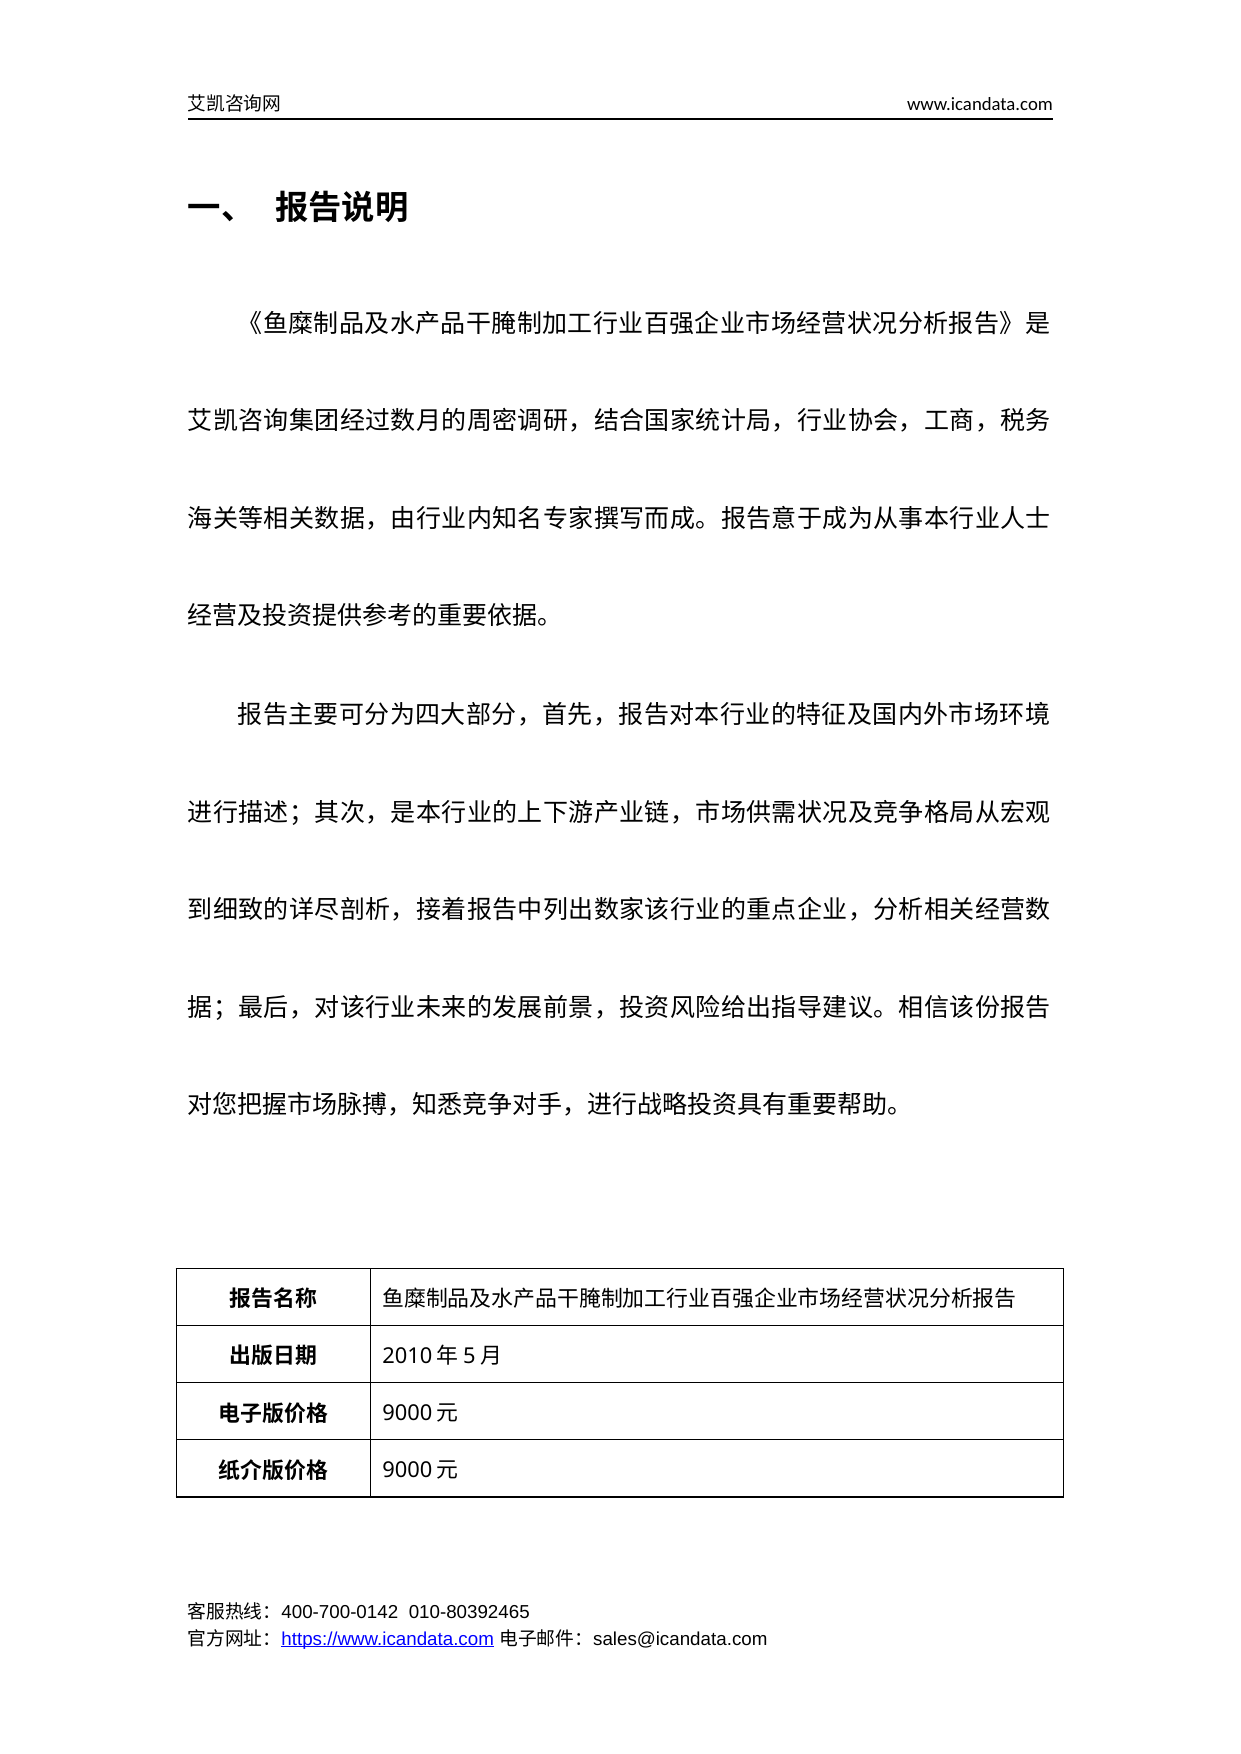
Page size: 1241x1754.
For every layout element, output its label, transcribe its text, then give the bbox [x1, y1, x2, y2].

text 《鱼糜制品及水产品干腌制加工行业百强企业市场经营状况分析报告》是艾凯咨询集团经过数月的周密调研，结合国家统计局，行业协会，工商，税务海关等相关数据，由行业内知名专家撰写而成。报告意于成为从事本行业人士经营及投资提供参考的重要依据。 [187, 289, 1053, 646]
table_cell 出版日期 [177, 1326, 370, 1382]
table_cell 9000元 [371, 1383, 1063, 1439]
table_cell 电子版价格 [177, 1383, 370, 1439]
text 报告主要可分为四大部分，首先，报告对本行业的特征及国内外市场环境进行描述；其次，是本行业的上下游产业链，市场供需状况及竞争格局从宏观到细致的详尽剖析，接着报告中列出数家该行业的重点企业，分析相关经营数据；最后，对该行业未来的发展前景，投资风险给出指导建议。相信该份报告对您把握市场脉搏，知悉竞争对手，进行战略投资具有重要帮助。 [187, 681, 1053, 1136]
table_cell 纸介版价格 [177, 1440, 370, 1496]
table_header 报告名称 [177, 1269, 370, 1325]
table_header 鱼糜制品及水产品干腌制加工行业百强企业市场经营状况分析报告 [371, 1269, 1063, 1325]
subtitle 报告说明 [187, 172, 1053, 237]
table_cell 9000元 [371, 1440, 1063, 1496]
table_cell 2010年5月 [371, 1326, 1063, 1382]
